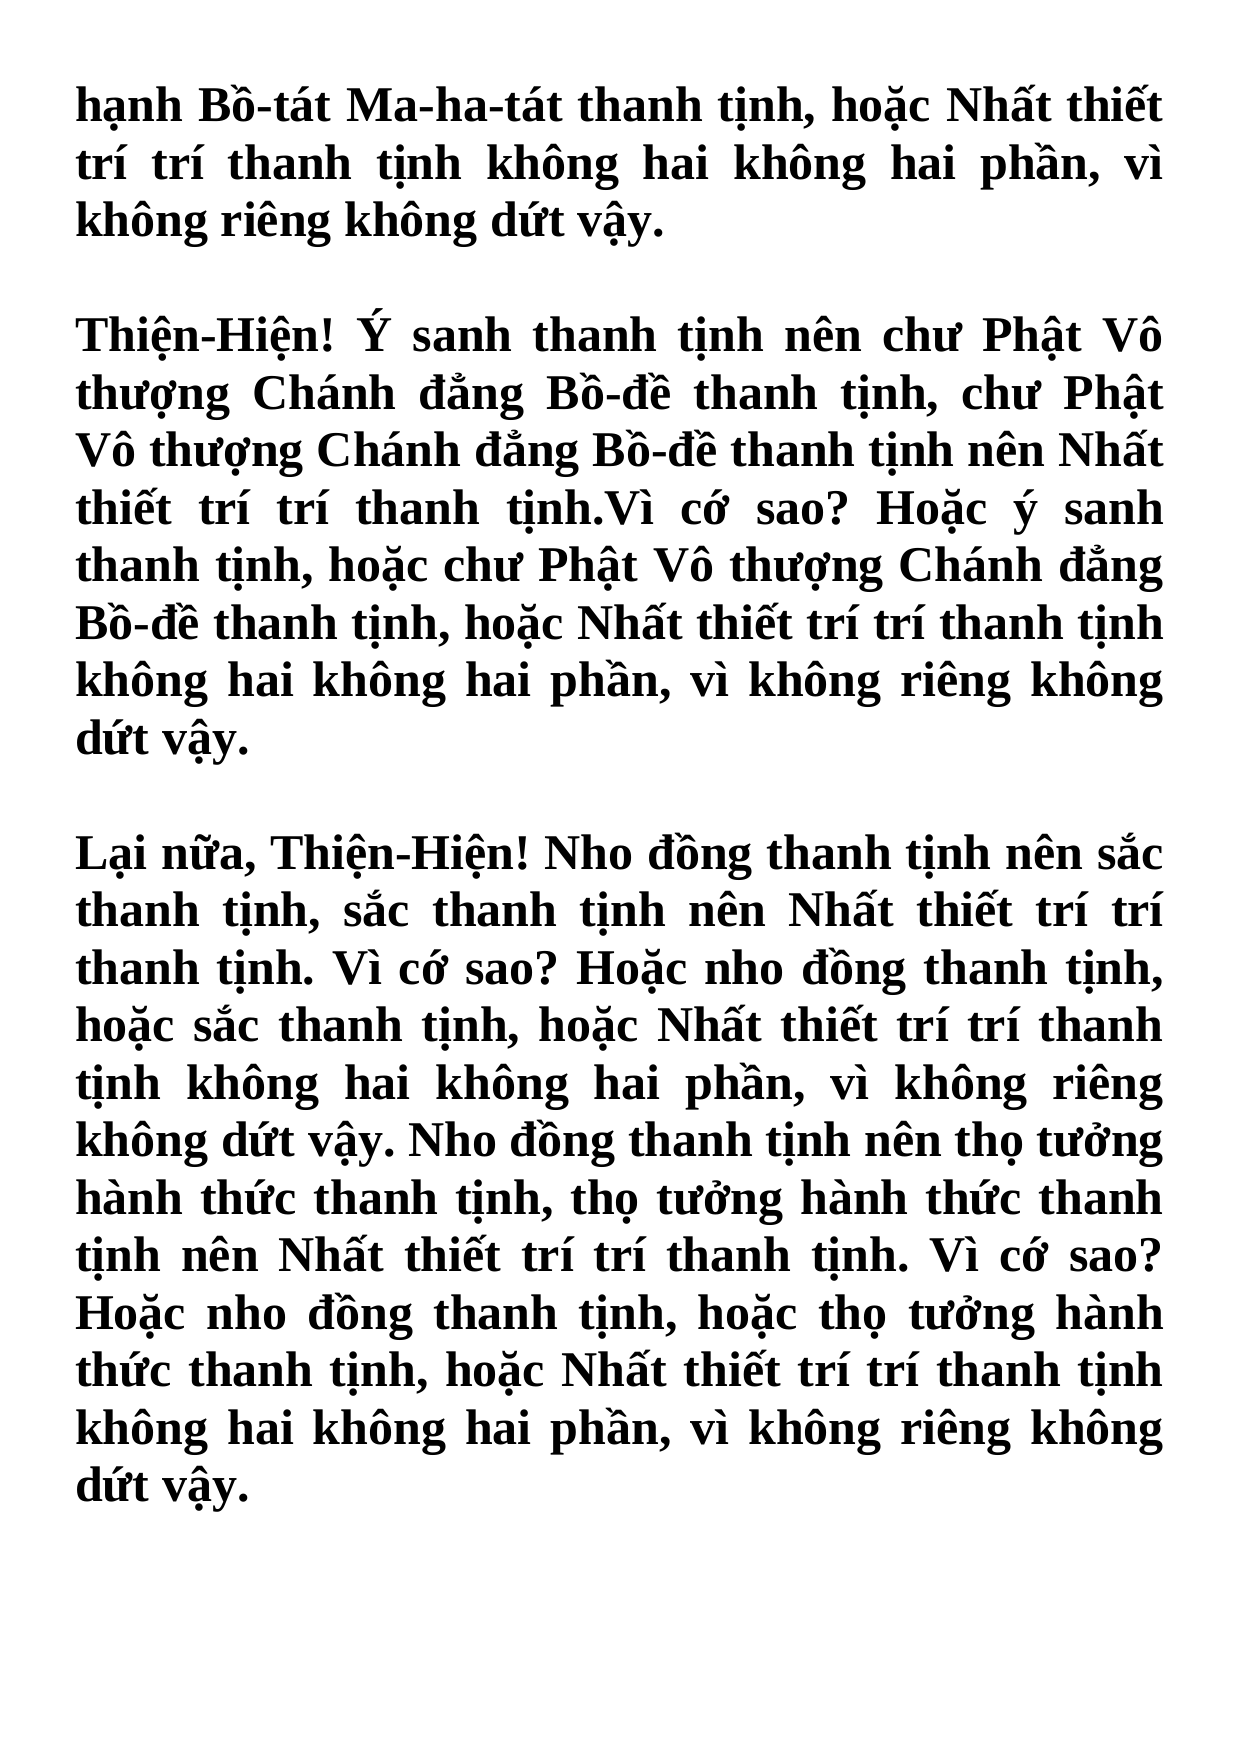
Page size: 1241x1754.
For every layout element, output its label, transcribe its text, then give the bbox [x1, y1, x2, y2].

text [75, 75, 1165, 247]
text Thiện-Hiện! Ý sanh thanh tịnh nên chư Phật Vô thượng Chánh đẳng Bồ-đề thanh tịnh, chư Phật Vô thượng Chánh đẳng Bồ-đề thanh tịnh nên Nhất thiết trí trí thanh tịnh.Vì cớ sao? Hoặc ý sanh thanh tịnh, hoặc chư Phật Vô thượng Chánh đẳng Bồ-đề thanh tịnh, hoặc Nhất thiết trí trí thanh tịnh không hai không hai phần, vì không riêng không dứt vậy. [75, 305, 1165, 765]
text Lại nữa, Thiện-Hiện! Nho đồng thanh tịnh nên sắc thanh tịnh, sắc thanh tịnh nên Nhất thiết trí trí thanh tịnh. Vì cớ sao? Hoặc nho đồng thanh tịnh, hoặc sắc thanh tịnh, hoặc Nhất thiết trí trí thanh tịnh không hai không hai phần, vì không riêng không dứt vậy. Nho đồng thanh tịnh nên thọ tưởng hành thức thanh tịnh, thọ tưởng hành thức thanh tịnh nên Nhất thiết trí trí thanh tịnh. Vì cớ sao? Hoặc nho đồng thanh tịnh, hoặc thọ tưởng hành thức thanh tịnh, hoặc Nhất thiết trí trí thanh tịnh không hai không hai phần, vì không riêng không dứt vậy. [75, 822, 1165, 1512]
